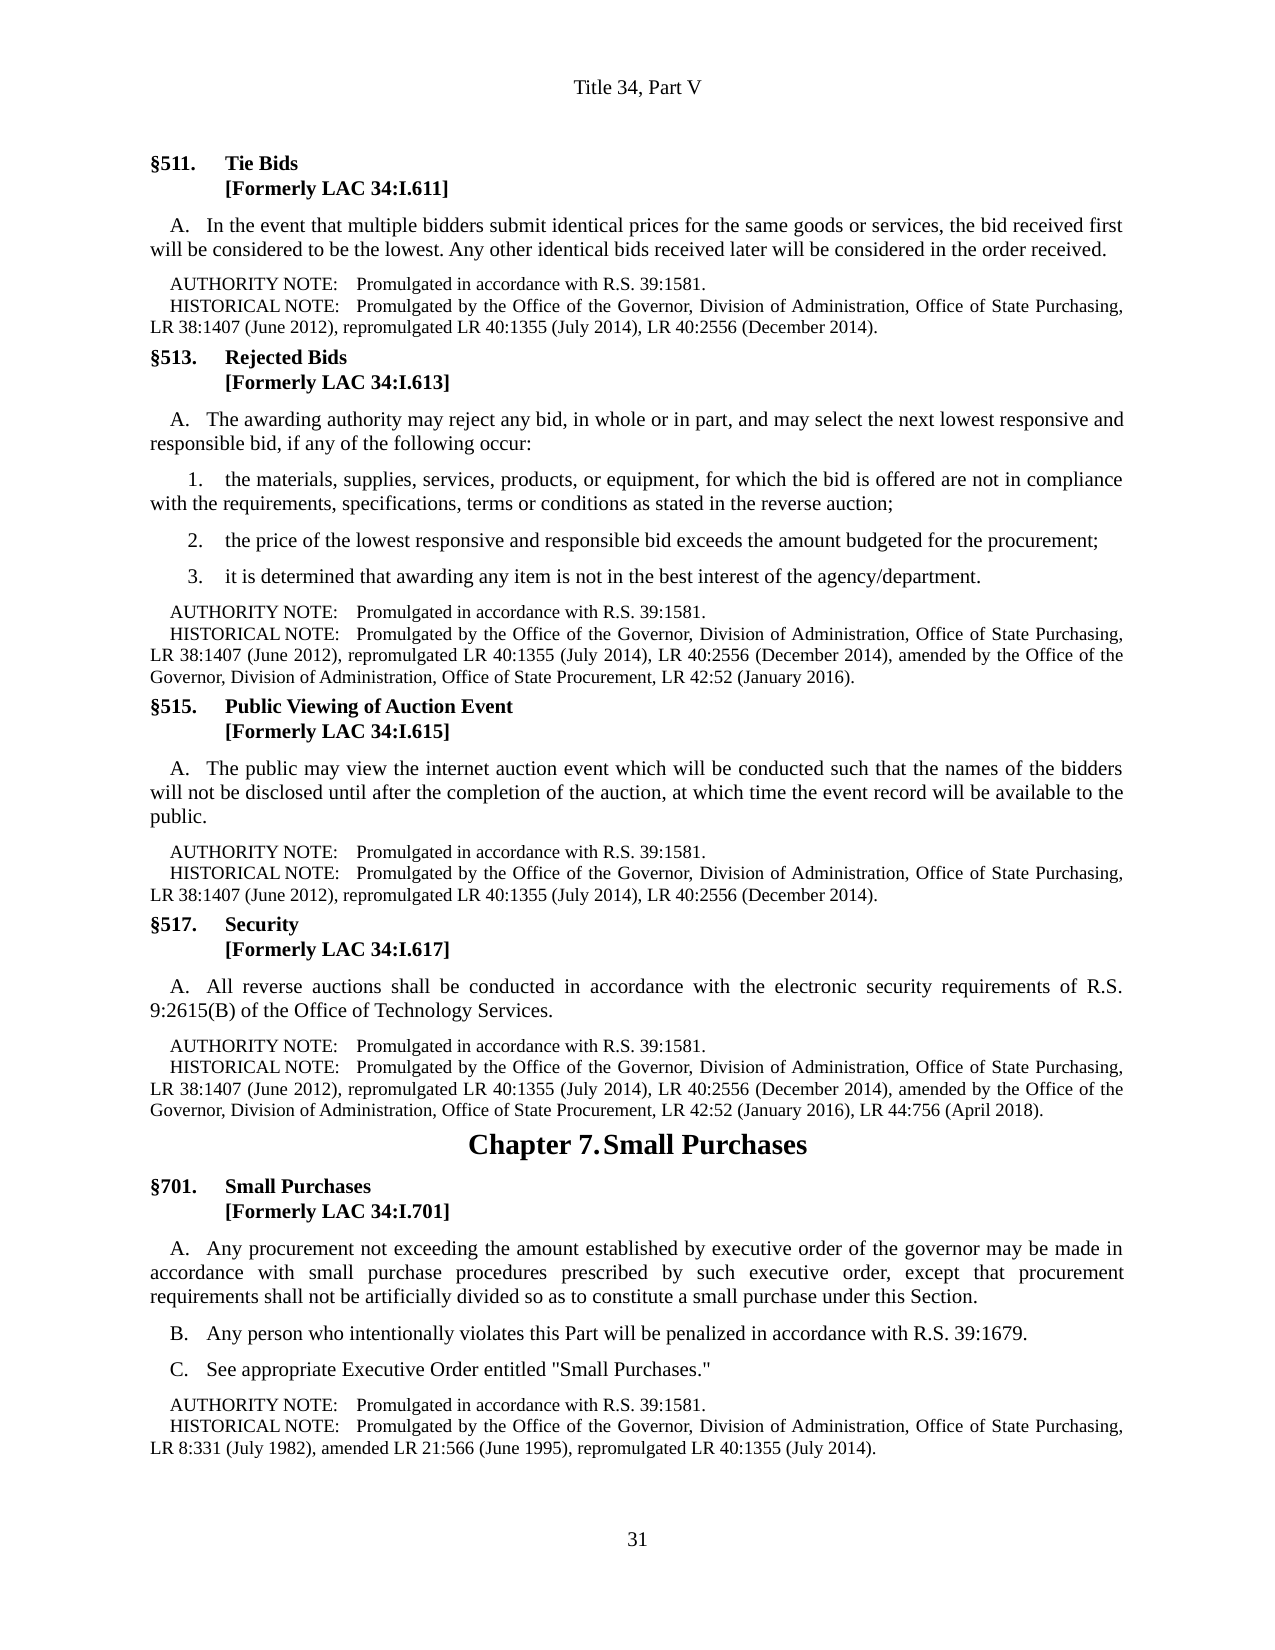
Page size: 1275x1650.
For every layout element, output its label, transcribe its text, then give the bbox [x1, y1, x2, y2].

text §515. Public Viewing of Auction Event [Formerly LAC 34:I.615] [150, 693, 1125, 743]
text A. In the event that multiple bidders submit identical prices for the same goods or services, the bid received first will be considered to be the lowest. Any other identical bids received later will be considered in the order received. [150, 212, 1125, 261]
text AUTHORITY NOTE: Promulgated in accordance with R.S. 39:1581. [150, 1035, 1125, 1056]
text A. Any procurement not exceeding the amount established by executive order of the governor may be made in accordance with small purchase procedures prescribed by such executive order, except that procurement requirements shall not be artificially divided so as to constitute a small purchase under this Section. [150, 1236, 1125, 1308]
text §511. Tie Bids [Formerly LAC 34:I.611] [150, 150, 1125, 200]
text HISTORICAL NOTE: Promulgated by the Office of the Governor, Division of Administration, Office of State Purchasing, LR 8:331 (July 1982), amended LR 21:566 (June 1995), repromulgated LR 40:1355 (July 2014). [150, 1415, 1125, 1458]
text A. The public may view the internet auction event which will be conducted such that the names of the bidders will not be disclosed until after the completion of the auction, at which time the event record will be available to the public. [150, 756, 1125, 828]
text HISTORICAL NOTE: Promulgated by the Office of the Governor, Division of Administration, Office of State Purchasing, LR 38:1407 (June 2012), repromulgated LR 40:1355 (July 2014), LR 40:2556 (December 2014), amended by the Office of the Governor, Division of Administration, Office of State Procurement, LR 42:52 (January 2016). [150, 622, 1125, 687]
text AUTHORITY NOTE: Promulgated in accordance with R.S. 39:1581. [150, 841, 1125, 862]
text C. See appropriate Executive Order entitled "Small Purchases." [150, 1357, 1125, 1381]
text 2. the price of the lowest responsive and responsible bid exceeds the amount budgeted for the procurement; [150, 528, 1125, 552]
text AUTHORITY NOTE: Promulgated in accordance with R.S. 39:1581. [150, 1393, 1125, 1415]
text HISTORICAL NOTE: Promulgated by the Office of the Governor, Division of Administration, Office of State Purchasing, LR 38:1407 (June 2012), repromulgated LR 40:1355 (July 2014), LR 40:2556 (December 2014). [150, 295, 1125, 338]
text AUTHORITY NOTE: Promulgated in accordance with R.S. 39:1581. [150, 601, 1125, 622]
text §701. Small Purchases [Formerly LAC 34:I.701] [150, 1173, 1125, 1223]
text Chapter 7. Small Purchases [165, 1127, 1110, 1161]
text §517. Security [Formerly LAC 34:I.617] [150, 912, 1125, 962]
text AUTHORITY NOTE: Promulgated in accordance with R.S. 39:1581. [150, 273, 1125, 295]
text A. The awarding authority may reject any bid, in whole or in part, and may select the next lowest responsive and responsible bid, if any of the following occur: [150, 407, 1125, 455]
text HISTORICAL NOTE: Promulgated by the Office of the Governor, Division of Administration, Office of State Purchasing, LR 38:1407 (June 2012), repromulgated LR 40:1355 (July 2014), LR 40:2556 (December 2014). [150, 862, 1125, 905]
text 3. it is determined that awarding any item is not in the best interest of the agency/department. [150, 564, 1125, 588]
text HISTORICAL NOTE: Promulgated by the Office of the Governor, Division of Administration, Office of State Purchasing, LR 38:1407 (June 2012), repromulgated LR 40:1355 (July 2014), LR 40:2556 (December 2014), amended by the Office of the Governor, Division of Administration, Office of State Procurement, LR 42:52 (January 2016), LR 44:756 (April 2018). [150, 1056, 1125, 1121]
text 1. the materials, supplies, services, products, or equipment, for which the bid is offered are not in compliance with the requirements, specifications, terms or conditions as stated in the reverse auction; [150, 467, 1125, 515]
text A. All reverse auctions shall be conducted in accordance with the electronic security requirements of R.S. 9:2615(B) of the Office of Technology Services. [150, 974, 1125, 1022]
text §513. Rejected Bids [Formerly LAC 34:I.613] [150, 344, 1125, 394]
text B. Any person who intentionally violates this Part will be penalized in accordance with R.S. 39:1679. [150, 1320, 1125, 1344]
